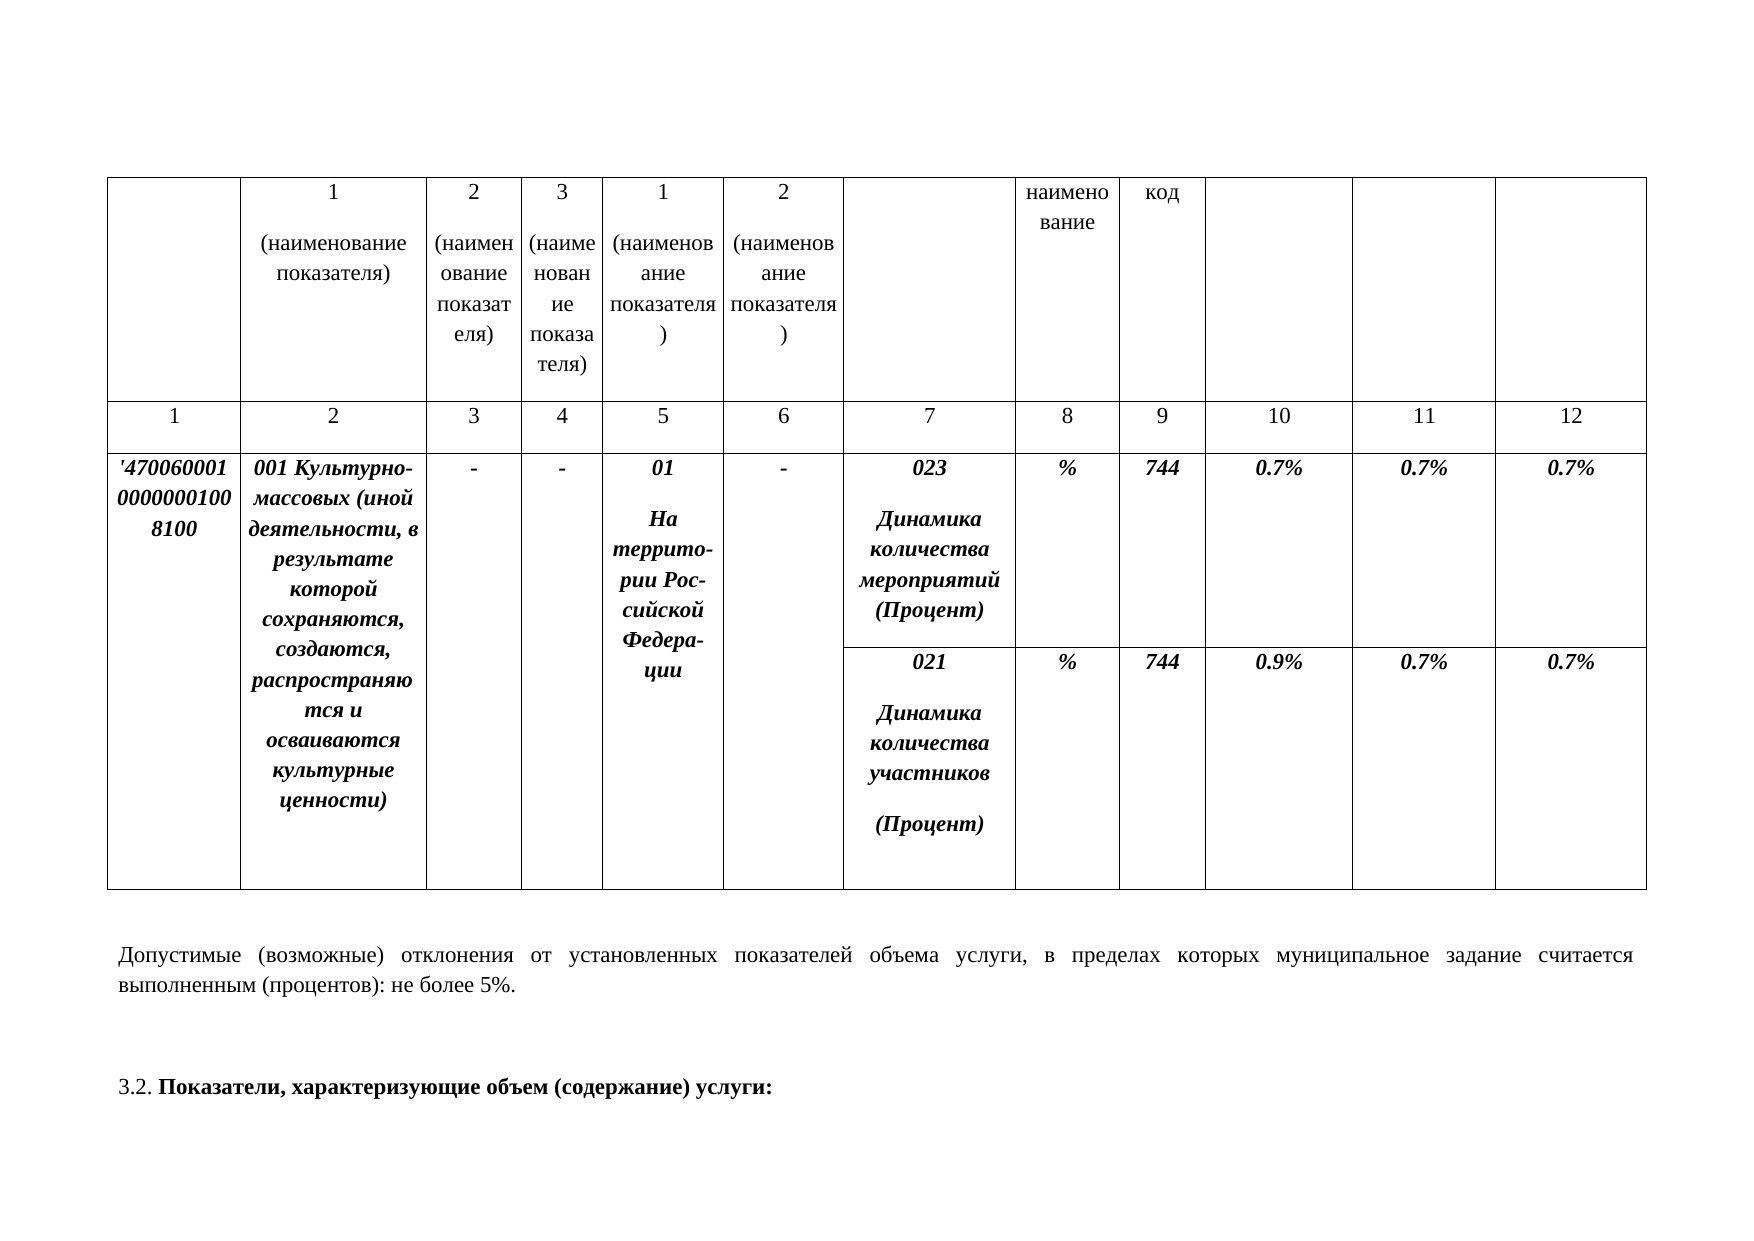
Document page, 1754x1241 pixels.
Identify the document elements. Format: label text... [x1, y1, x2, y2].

table_cell 0.7% [1353, 648, 1495, 889]
table_cell 1 (наименование показателя) [603, 178, 723, 401]
table_cell 001 Культурно-массовых (иной деятельности, в результате которой сохраняются, создаются, распространяются и осваиваются культурные ценности) [241, 454, 426, 889]
table_cell 6 [724, 402, 843, 453]
table_cell 1 (наименование показателя) [241, 178, 426, 401]
table_cell [1206, 178, 1352, 401]
table_cell 12 [1496, 402, 1646, 453]
table_cell 8 [1016, 402, 1119, 453]
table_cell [844, 178, 1015, 401]
table_cell [1353, 178, 1495, 401]
table_cell 01 На террито-рии Рос-сийской Федера-ции [603, 454, 723, 889]
table_cell 0.7% [1206, 454, 1352, 647]
table_cell 021 Динамика количества участников (Процент) [844, 648, 1015, 889]
table_cell 744 [1120, 648, 1205, 889]
table_cell [1496, 178, 1646, 401]
text Допустимые (возможные) отклонения от установленных показателей объема услуги, в пределах которых муниципальное задание считается выполненным (процентов): не более 5%. [118, 941, 1636, 997]
table_cell 11 [1353, 402, 1495, 453]
table_cell % [1016, 454, 1119, 647]
table_cell 744 [1120, 454, 1205, 647]
table_cell 3 (наименование показателя) [522, 178, 602, 401]
table_cell 2 (наименование показателя) [724, 178, 843, 401]
table_cell '47006000100000001008100 [108, 454, 240, 889]
table_cell 3 [427, 402, 521, 453]
table_cell 023 Динамика количества мероприятий (Процент) [844, 454, 1015, 647]
text 3.2. Показатели, характеризующие объем (содержание) услуги: [118, 1073, 1636, 1099]
table_cell 0.7% [1496, 648, 1646, 889]
table_cell 10 [1206, 402, 1352, 453]
table_cell 4 [522, 402, 602, 453]
table_cell 2 (наименование показателя) [427, 178, 521, 401]
table_cell 2 [241, 402, 426, 453]
table_cell 0.7% [1353, 454, 1495, 647]
table_cell - [427, 454, 521, 889]
table_cell 0.7% [1496, 454, 1646, 647]
table_cell наименование [1016, 178, 1119, 401]
table_cell 0.9% [1206, 648, 1352, 889]
table_cell код [1120, 178, 1205, 401]
table_cell 7 [844, 402, 1015, 453]
table_cell - [724, 454, 843, 889]
table_cell 1 [108, 402, 240, 453]
table_cell 9 [1120, 402, 1205, 453]
table_cell - [522, 454, 602, 889]
table_cell 5 [603, 402, 723, 453]
table_cell % [1016, 648, 1119, 889]
